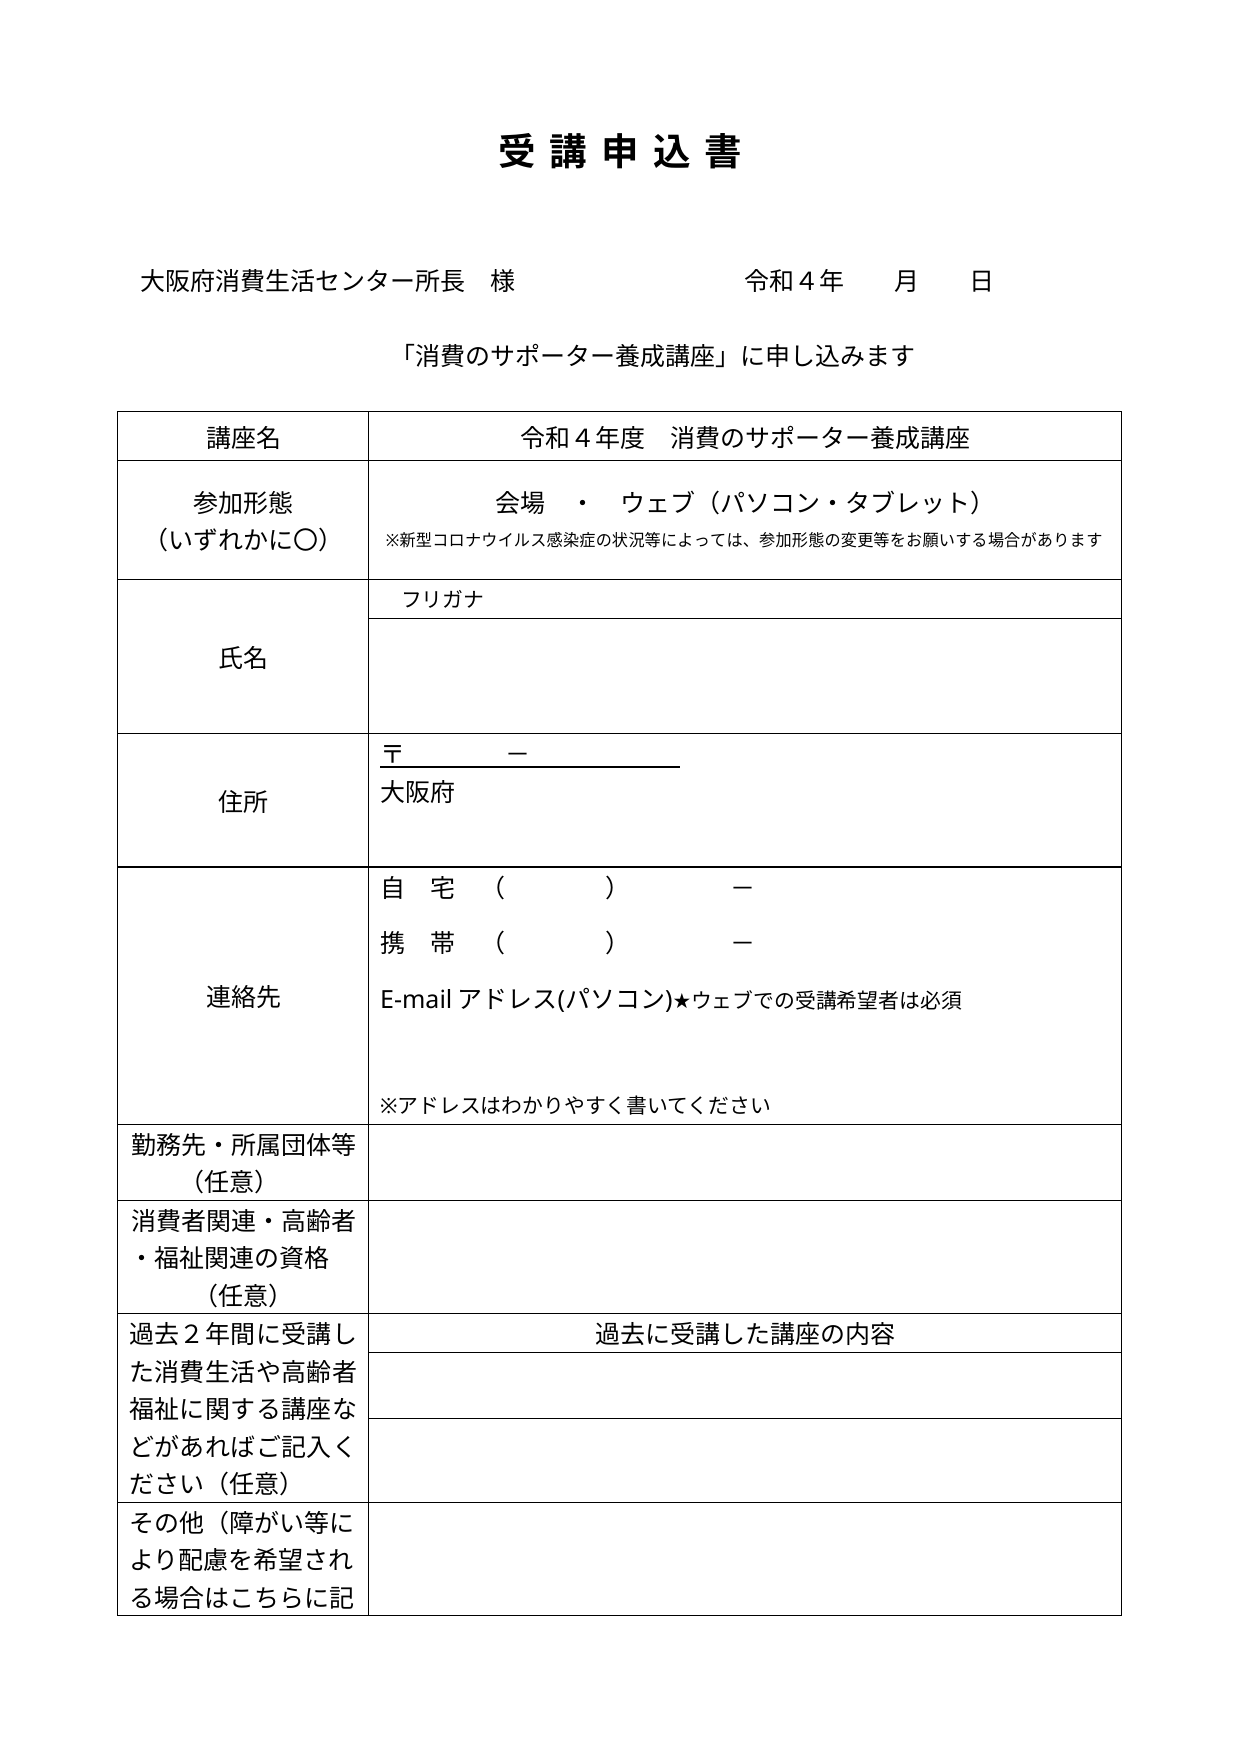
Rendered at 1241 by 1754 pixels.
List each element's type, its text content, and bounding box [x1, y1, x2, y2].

text 「消費のサポーター養成講座」に申し込みます [65, 336, 1175, 374]
table_cell 過去２年間に受講した消費生活や高齢者福祉に関する講座などがあればご記入ください（任意） [118, 1314, 368, 1502]
table_cell [369, 1125, 1121, 1199]
table_cell [369, 1201, 1121, 1313]
table_cell [369, 1419, 1121, 1502]
table_cell 連絡先 [118, 868, 368, 1123]
table_cell [369, 1353, 1121, 1417]
table_cell 勤務先・所属団体等 （任意） [118, 1125, 368, 1199]
table_header 講座名 [118, 412, 368, 460]
text 受講申込書 [65, 111, 1175, 186]
table_cell 過去に受講した講座の内容 [369, 1314, 1121, 1352]
table_cell 住所 [118, 734, 368, 866]
table_cell 消費者関連・高齢者 ・福祉関連の資格 （任意） [118, 1201, 368, 1313]
table_cell 氏名 [118, 580, 368, 733]
table_cell 参加形態 （いずれかに〇） [118, 461, 368, 579]
table_cell [369, 1503, 1121, 1615]
table_cell 会場 ・ ウェブ（パソコン・タブレット） ※新型コロナウイルス感染症の状況等によっては、参加形態の変更等をお願いする場合があります [369, 461, 1121, 579]
table_cell [369, 619, 1121, 733]
text 大阪府消費生活センター所長 様 令和４年 月 日 [65, 261, 1175, 299]
table_cell フリガナ [369, 580, 1121, 617]
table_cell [118, 1503, 368, 1615]
table_header 令和４年度 消費のサポーター養成講座 [369, 412, 1121, 460]
table_cell 〒 － 大阪府 [369, 734, 1121, 866]
table_cell 自 宅 （ ） － 携 帯 （ ） － E-mailアドレス(パソコン)★ウェブでの受講希望者は必須 ※アドレスはわかりやすく書いてください [369, 868, 1121, 1123]
